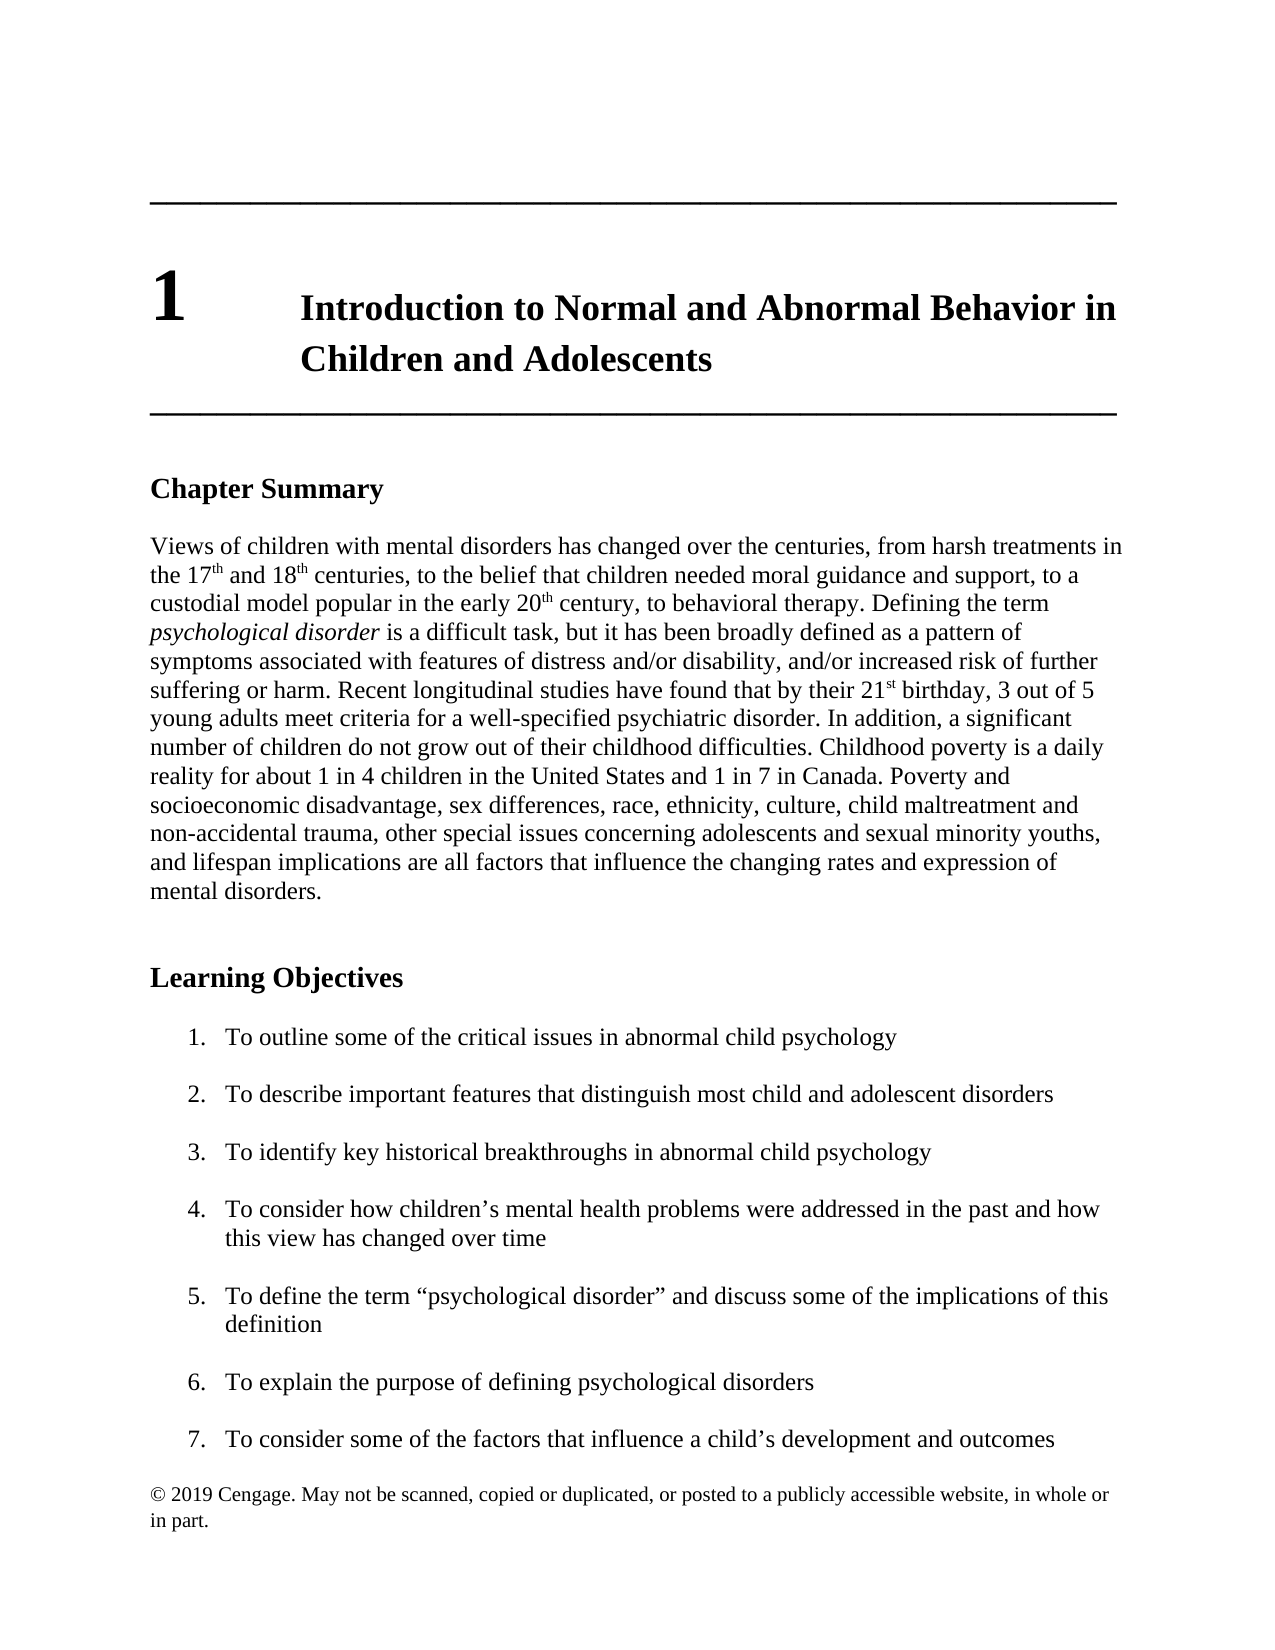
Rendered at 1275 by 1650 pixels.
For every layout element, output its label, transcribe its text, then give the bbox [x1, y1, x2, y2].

subtitle Introduction to Normal and Abnormal Behavior in Children and Adolescents [150, 251, 1125, 380]
text __________________________________________________________ [150, 150, 1125, 212]
text __________________________________________________________ [150, 380, 1125, 418]
text Learning Objectives [150, 960, 1125, 993]
list To describe important features that distinguish most child and adolescent disorders [187, 1079, 1125, 1108]
list To consider how children’s mental health problems were addressed in the past and how this view has changed over time [187, 1194, 1125, 1252]
text Views of children with mental disorders has changed over the centuries, from harsh treatments in the 17th and 18th centuries, to the belief that children needed moral guidance and support, to a custodial model popular in the early 20th century, to behavioral therapy. Defining the term psychological disorder is a difficult task, but it has been broadly defined as a pattern of symptoms associated with features of distress and/or disability, and/or increased risk of further suffering or harm. Recent longitudinal studies have found that by their 21st birthday, 3 out of 5 young adults meet criteria for a well-specified psychiatric disorder. In addition, a significant number of children do not grow out of their childhood difficulties. Childhood poverty is a daily reality for about 1 in 4 children in the United States and 1 in 7 in Canada. Poverty and socioeconomic disadvantage, sex differences, race, ethnicity, culture, child maltreatment and non-accidental trauma, other special issues concerning adolescents and sexual minority youths, and lifespan implications are all factors that influence the changing rates and expression of mental disorders. [150, 531, 1125, 905]
list To explain the purpose of defining psychological disorders [187, 1367, 1125, 1396]
subtitle Chapter Summary [150, 471, 1125, 504]
list To define the term “psychological disorder” and discuss some of the implications of this definition [187, 1281, 1125, 1338]
list To consider some of the factors that influence a child’s development and outcomes [187, 1424, 1125, 1453]
list To outline some of the critical issues in abnormal child psychology [187, 1022, 1125, 1051]
list To identify key historical breakthroughs in abnormal child psychology [187, 1137, 1125, 1166]
